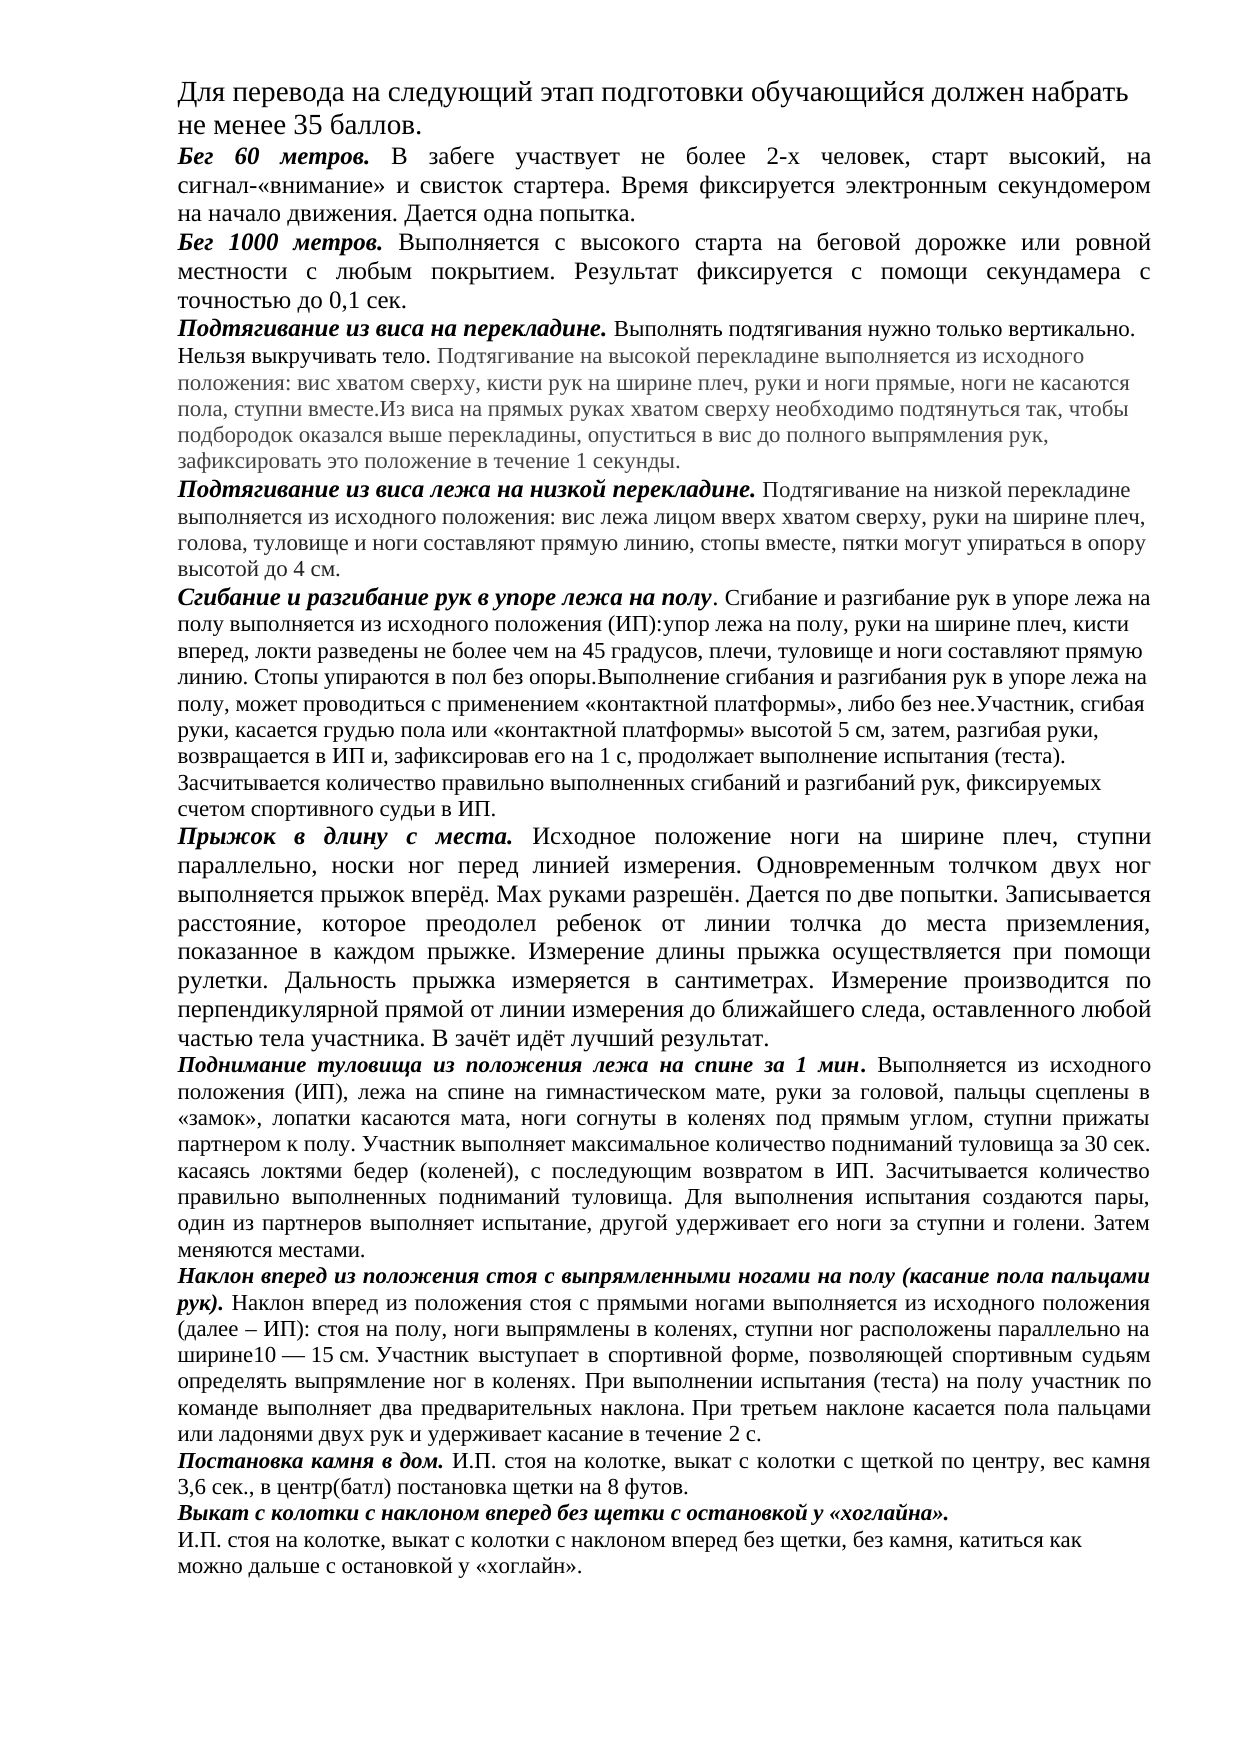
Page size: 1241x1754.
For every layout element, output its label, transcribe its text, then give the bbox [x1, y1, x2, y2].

text Для перевода на следующий этап подготовки обучающийся должен набрать [177, 74, 1152, 107]
text Наклон вперед из положения стоя с выпрямленными ногами на полу (касание пола пальцами рук). Наклон вперед из положения стоя с прямыми ногами выполняется из исходного положения (далее – ИП): стоя на полу, ноги выпрямлены в коленях, ступни ног расположены параллельно на ширине10 — 15 см. Участник выступает в спортивной форме, позволяющей спортивным судьям определять выпрямление ног в коленях. При выполнении испытания (теста) на полу участник по команде выполняет два предварительных наклона. При третьем наклоне касается пола пальцами или ладонями двух рук и удерживает касание в течение 2 с. [177, 1315, 1152, 1447]
text Бег 60 метров. В забеге участвует не более 2-х человек, старт высокий, на сигнал-«внимание» и свисток стартера. Время фиксируется электронным секундомером на начало движения. Дается одна попытка. [177, 141, 1152, 227]
text не менее 35 баллов. [177, 107, 1152, 141]
text Подтягивание из виса лежа на низкой перекладине. Подтягивание на низкой перекладине выполняется из исходного положения: вис лежа лицом вверх хватом сверху, руки на ширине плеч, голова, туловище и ноги составляют прямую линию, стопы вместе, пятки могут упираться в опору высотой до 4 см. [177, 474, 1152, 582]
text Поднимание туловища из положения лежа на спине за 1 мин. Выполняется из исходного положения (ИП), лежа на спине на гимнастическом мате, руки за головой, пальцы сцеплены в «замок», лопатки касаются мата, ноги согнуты в коленях под прямым углом, ступни прижаты партнером к полу. Участник выполняет максимальное количество подниманий туловища за 30 сек. касаясь локтями бедер (коленей), с последующим возвратом в ИП. Засчитывается количество правильно выполненных подниманий туловища. Для выполнения испытания создаются пары, один из партнеров выполняет испытание, другой удерживает его ноги за ступни и голени. Затем меняются местами. [177, 1051, 1152, 1262]
text можно дальше с остановкой у «хоглайн». [177, 1552, 1152, 1578]
text Засчитывается количество правильно выполненных сгибаний и разгибаний рук, фиксируемых счетом спортивного судьи в ИП. [497, 769, 1152, 821]
text Выкат с колотки с наклоном вперед без щетки с остановкой у «хоглайна». [177, 1499, 1152, 1526]
text Подтягивание из виса на перекладине. Выполнять подтягивания нужно только вертикально. Нельзя выкручивать тело. Подтягивание на высокой перекладине выполняется из исходного положения: вис хватом сверху, кисти рук на ширине плеч, руки и ноги прямые, ноги не касаются пола, ступни вместе.Из виса на прямых руках хватом сверху необходимо подтянуться так, чтобы подбородок оказался выше перекладины, опуститься в вис до полного выпрямления рук, зафиксировать это положение в течение 1 секунды. [177, 313, 1152, 474]
text Наклон вперед из положения стоя с выпрямленными ногами на полу (касание пола пальцами рук). Наклон вперед из положения стоя с прямыми ногами выполняется из исходного положения (далее – ИП): стоя на полу, ноги выпрямлены в коленях, ступни ног расположены параллельно на ширине10 — 15 см. Участник выступает в спортивной форме, позволяющей спортивным судьям определять выпрямление ног в коленях. При выполнении испытания (теста) на полу участник по команде выполняет два предварительных наклона. При третьем наклоне касается пола пальцами или ладонями двух рук и удерживает касание в течение 2 с. [177, 1262, 1152, 1315]
text Сгибание и разгибание рук в упоре лежа на полу. Сгибание и разгибание рук в упоре лежа на полу выполняется из исходного положения (ИП):упор лежа на полу, руки на ширине плеч, кисти вперед, локти разведены не более чем на 45 градусов, плечи, туловище и ноги составляют прямую линию. Стопы упираются в пол без опоры.Выполнение сгибания и разгибания рук в упоре лежа на полу, может проводиться с применением «контактной платформы», либо без нее.Участник, сгибая руки, касается грудью пола или «контактной платформы» высотой 5 см, затем, разгибая руки, возвращается в ИП и, зафиксировав его на 1 с, продолжает выполнение испытания (теста). [177, 582, 1152, 769]
text Постановка камня в дом. И.П. стоя на колотке, выкат с колотки с щеткой по центру, вес камня 3,6 сек., в центр(батл) постановка щетки на 8 футов. [177, 1447, 1152, 1499]
text Прыжок в длину с места. Исходное положение ноги на ширине плеч, ступни параллельно, носки ног перед линией измерения. Одновременным толчком двух ног выполняется прыжок вперёд. Мах руками разрешён. Дается по две попытки. Записывается расстояние, которое преодолел ребенок от линии толчка до места приземления, показанное в каждом прыжке. Измерение длины прыжка осуществляется при помощи рулетки. Дальность прыжка измеряется в сантиметрах. Измерение производится по перпендикулярной прямой от линии измерения до ближайшего следа, оставленного любой частью тела участника. В зачёт идёт лучший результат. [177, 821, 1152, 1051]
text И.П. стоя на колотке, выкат с колотки с наклоном вперед без щетки, без камня, катиться как [177, 1526, 1152, 1552]
text Бег 1000 метров. Выполняется с высокого старта на беговой дорожке или ровной местности с любым покрытием. Результат фиксируется с помощи секундамера с точностью до 0,1 сек. [177, 227, 1152, 313]
